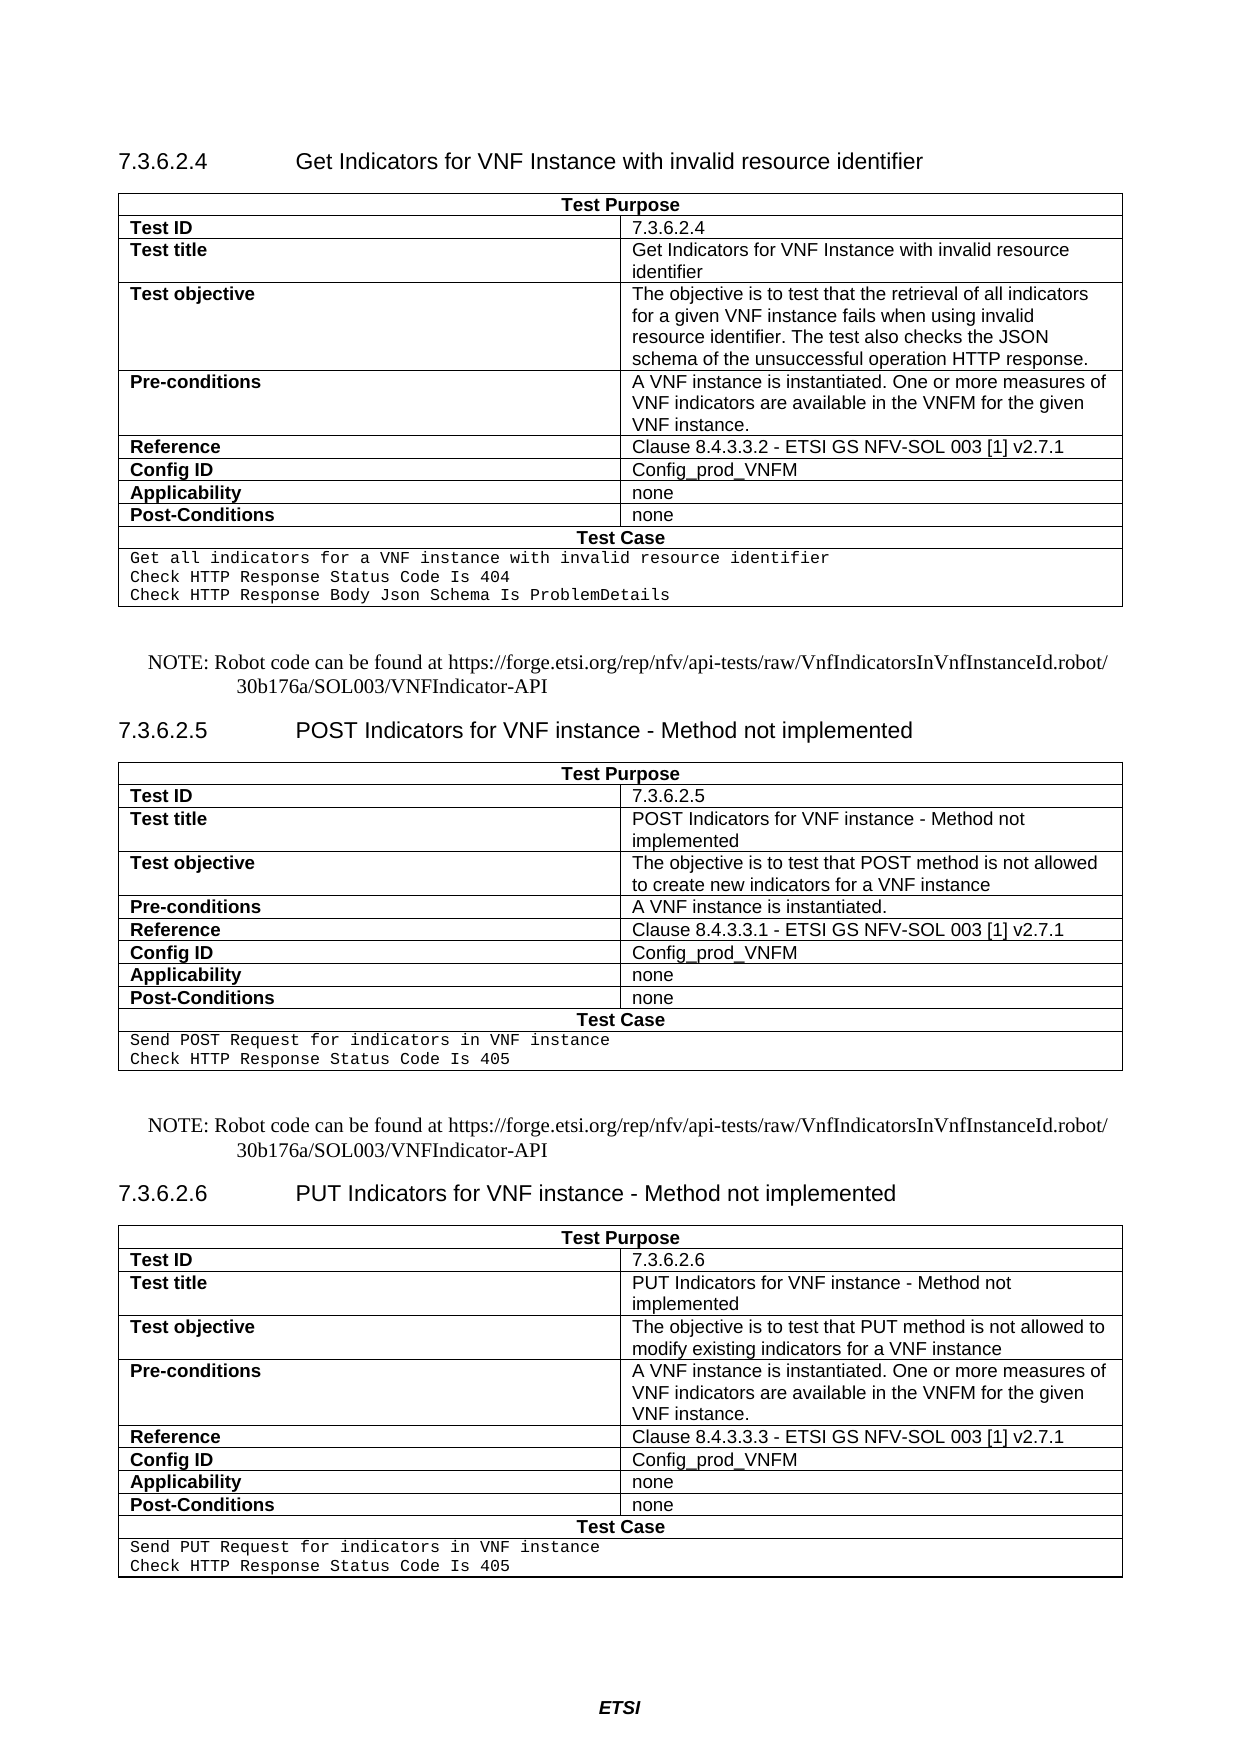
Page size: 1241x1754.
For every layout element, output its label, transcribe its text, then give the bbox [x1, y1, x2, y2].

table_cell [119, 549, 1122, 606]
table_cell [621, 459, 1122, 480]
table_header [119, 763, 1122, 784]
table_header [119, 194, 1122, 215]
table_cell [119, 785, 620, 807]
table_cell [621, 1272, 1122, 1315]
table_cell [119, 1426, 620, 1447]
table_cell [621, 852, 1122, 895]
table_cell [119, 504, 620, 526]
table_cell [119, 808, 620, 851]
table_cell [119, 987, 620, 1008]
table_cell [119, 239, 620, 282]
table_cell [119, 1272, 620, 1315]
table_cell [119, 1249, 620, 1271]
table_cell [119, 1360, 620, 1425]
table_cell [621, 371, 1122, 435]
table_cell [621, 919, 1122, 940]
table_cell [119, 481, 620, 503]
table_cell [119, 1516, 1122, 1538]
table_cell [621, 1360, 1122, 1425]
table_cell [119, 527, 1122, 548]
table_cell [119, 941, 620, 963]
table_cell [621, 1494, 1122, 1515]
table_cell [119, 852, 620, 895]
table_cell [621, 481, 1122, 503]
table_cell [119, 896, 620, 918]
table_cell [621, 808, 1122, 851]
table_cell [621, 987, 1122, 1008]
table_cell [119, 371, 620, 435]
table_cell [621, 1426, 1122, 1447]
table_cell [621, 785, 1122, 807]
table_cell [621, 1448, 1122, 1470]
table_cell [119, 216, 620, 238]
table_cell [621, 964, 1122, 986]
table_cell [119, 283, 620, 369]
subtitle 7.3.6.2.6 PUT Indicators for VNF instance - Method not implemented [118, 1180, 1122, 1207]
subtitle 7.3.6.2.4 Get Indicators for VNF Instance with invalid resource identifier [118, 148, 1122, 174]
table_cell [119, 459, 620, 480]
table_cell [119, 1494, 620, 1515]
text NOTE: Robot code can be found at https://forge.etsi.org/rep/nfv/api-tests/raw/VnfIndicatorsInVnfInstanceId.robot/30b176a/SOL003/VNFIndicator-API [148, 650, 1122, 698]
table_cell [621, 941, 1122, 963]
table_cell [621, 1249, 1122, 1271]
text NOTE: Robot code can be found at https://forge.etsi.org/rep/nfv/api-tests/raw/VnfIndicatorsInVnfInstanceId.robot/30b176a/SOL003/VNFIndicator-API [148, 1113, 1122, 1162]
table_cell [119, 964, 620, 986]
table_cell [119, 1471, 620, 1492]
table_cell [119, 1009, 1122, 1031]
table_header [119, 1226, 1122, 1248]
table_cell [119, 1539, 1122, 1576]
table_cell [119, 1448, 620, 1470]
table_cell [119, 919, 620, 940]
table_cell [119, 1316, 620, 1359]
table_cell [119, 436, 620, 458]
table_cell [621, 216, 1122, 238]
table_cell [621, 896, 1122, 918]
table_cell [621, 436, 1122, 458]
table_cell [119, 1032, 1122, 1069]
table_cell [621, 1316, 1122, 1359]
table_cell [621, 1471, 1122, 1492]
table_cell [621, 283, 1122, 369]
subtitle 7.3.6.2.5 POST Indicators for VNF instance - Method not implemented [118, 717, 1122, 743]
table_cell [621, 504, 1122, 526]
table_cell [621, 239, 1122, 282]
